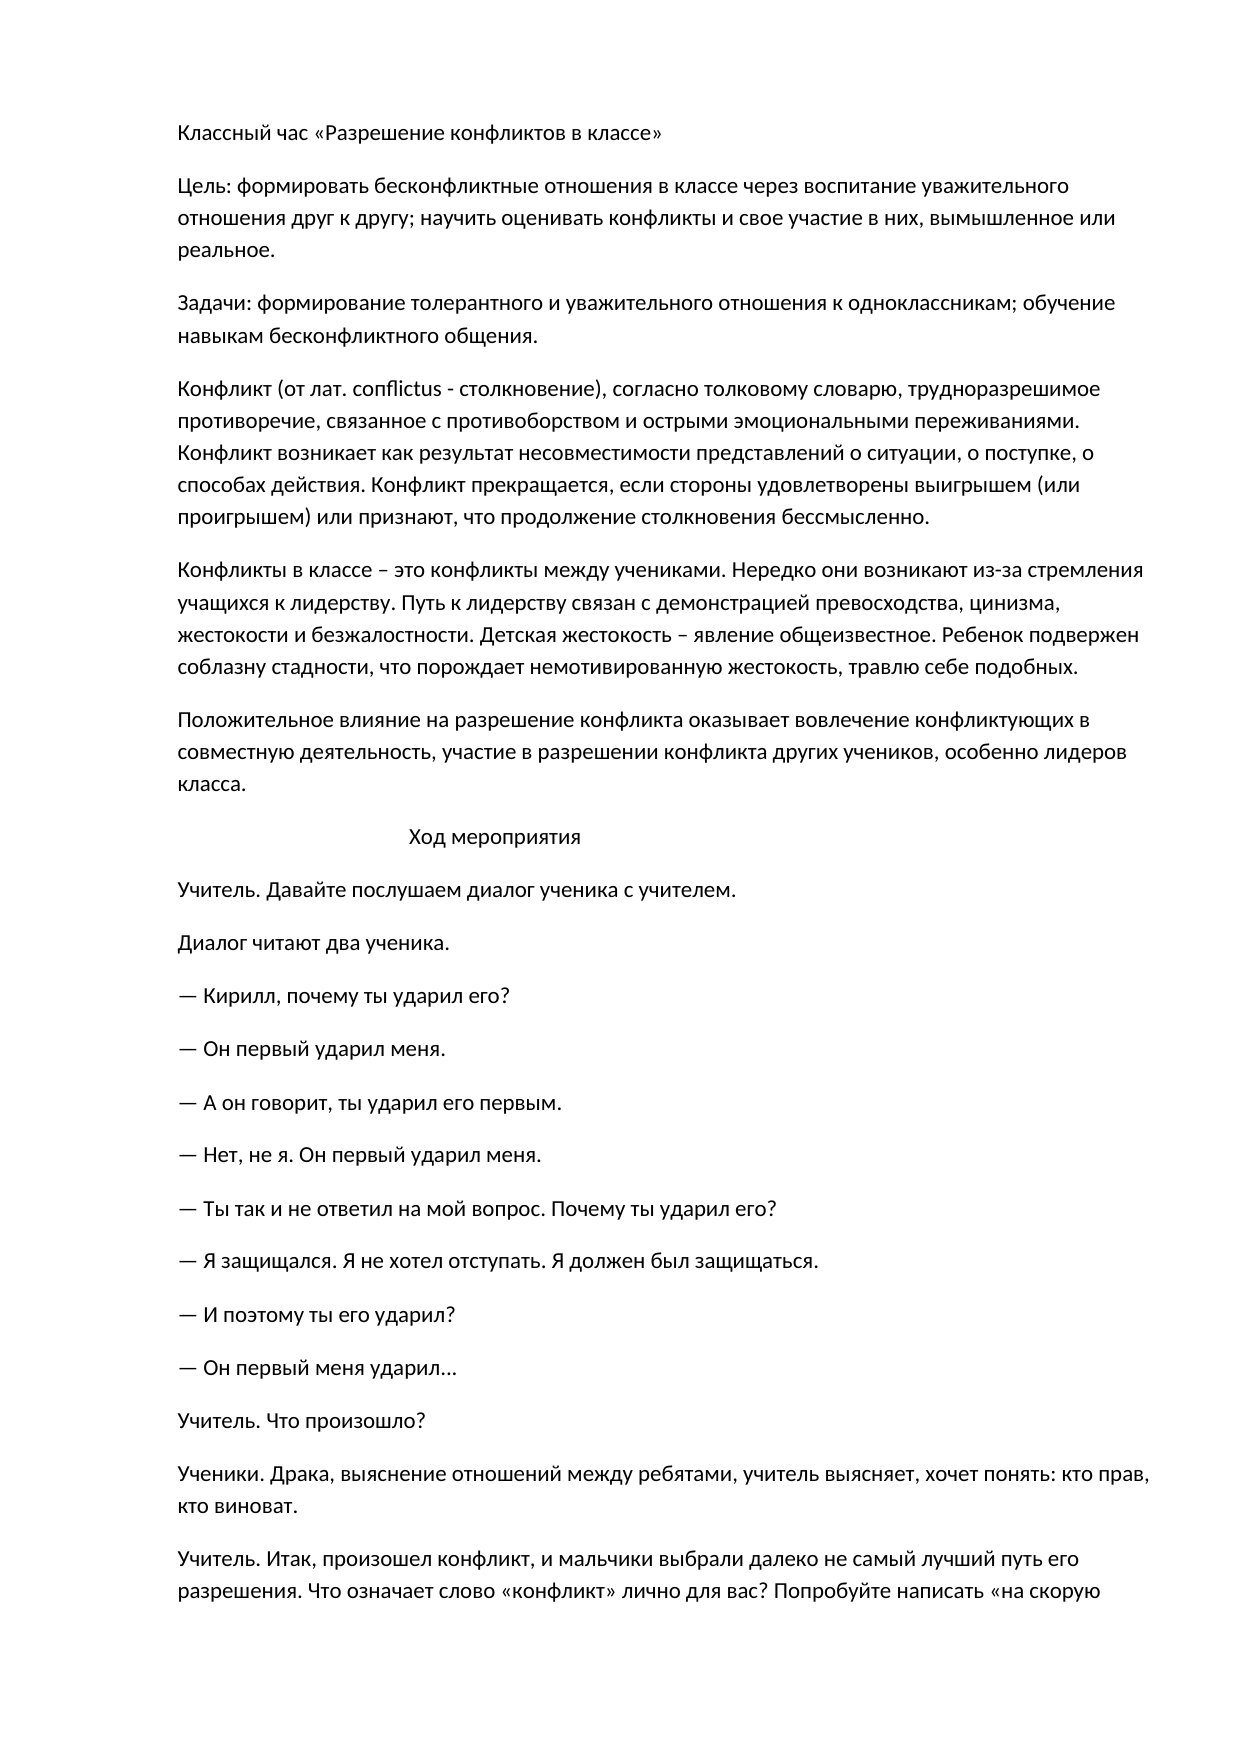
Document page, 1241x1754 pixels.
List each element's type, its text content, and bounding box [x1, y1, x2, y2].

text Классный час «Разрешение конфликтов в классе» [177, 118, 1152, 146]
text — А он говорит, ты ударил его первым. [177, 1088, 1152, 1116]
text — Он первый ударил меня. [177, 1034, 1152, 1063]
text Конфликт (от лат. coпflictus - столкновение), согласно толковому словарю, трудноразрешимое противоречие, связанное с противоборством и острыми эмоциональными переживаниями. Конфликт возникает как результат несовместимости представлений о ситуации, о поступке, о способах действия. Конфликт прекращается, если стороны удовлетворены выигрышем (или проигрышем) или признают, что продолжение столкновения бессмысленно. [177, 374, 1152, 531]
text — Кирилл, почему ты ударил его? [177, 982, 1152, 1009]
text Диалог читают два ученика. [177, 928, 1152, 957]
text Задачи: формирование толерантного и уважительного отношения к одноклассникам; обучение навыкам бесконфликтного общения. [177, 288, 1152, 349]
text Положительное влияние на разрешение конфликта оказывает вовлечение конфликтующих в совместную деятельность, участие в разрешении конфликта других учеников, особенно лидеров класса. [177, 705, 1152, 797]
text — Нет, не я. Он первый ударил меня. [177, 1141, 1152, 1169]
text Учитель. Давайте послушаем диалог ученика с учителем. [177, 876, 1152, 903]
text — И поэтому ты его ударил? [177, 1300, 1152, 1328]
text Конфликты в классе – это конфликты между учениками. Нередко они возникают из-за стремления учащихся к лидерству. Путь к лидерству связан с демонстрацией превосходства, цинизма, жестокости и безжалостности. Детская жестокость – явление общеизвестное. Ребенок подвержен соблазну стадности, что порождает немотивированную жестокость, травлю себе подобных. [177, 556, 1152, 680]
text — Я защищался. Я не хотел отступать. Я должен был защищаться. [177, 1247, 1152, 1275]
text Учитель. Что произошло? [177, 1406, 1152, 1434]
text Цель: формировать бесконфликтные отношения в классе через воспитание уважительного отношения друг к другу; научить оценивать конфликты и свое участие в них, вымышленное или реальное. [177, 171, 1152, 263]
text Ход мероприятия [177, 822, 1152, 851]
text — Ты так и не ответил на мой вопрос. Почему ты ударил его? [177, 1194, 1152, 1222]
text — Он первый меня ударил... [177, 1353, 1152, 1381]
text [177, 1544, 1152, 1604]
text Ученики. Драка, выяснение отношений между ребятами, учитель выясняет, хочет понять: кто прав, кто виноват. [177, 1459, 1152, 1519]
